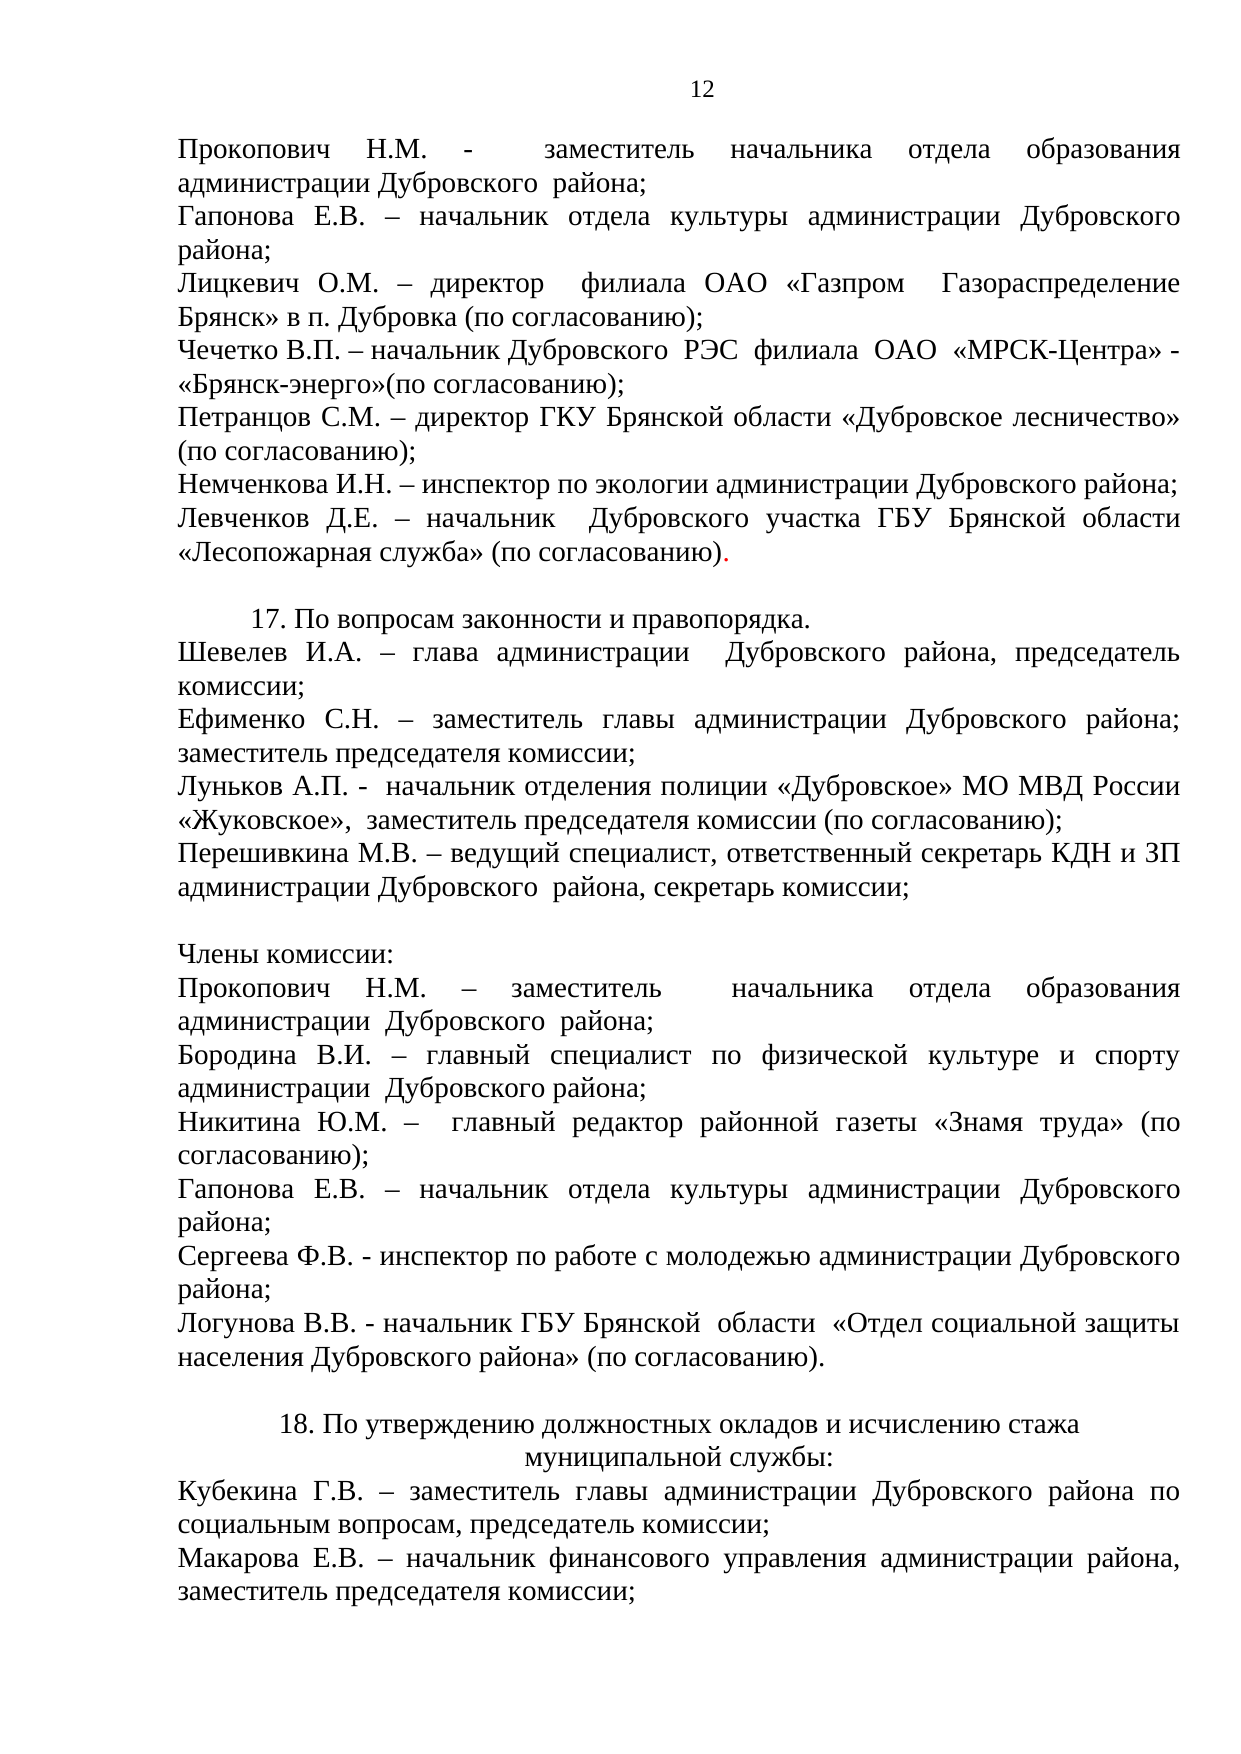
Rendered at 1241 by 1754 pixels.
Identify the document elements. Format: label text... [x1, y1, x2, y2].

text Прокопович Н.М. – заместитель начальника отдела образования администрации Дубровского района; [177, 970, 1181, 1037]
text Гапонова Е.В. – начальник отдела культуры администрации Дубровского района; [177, 1171, 1181, 1238]
text Чечетко В.П. – начальник Дубровского РЭС филиала ОАО «МРСК-Центра» - «Брянск-энерго»(по согласованию); [177, 332, 1181, 399]
text Луньков А.П. - начальник отделения полиции «Дубровское» МО МВД России «Жуковское», заместитель председателя комиссии (по согласованию); [177, 768, 1181, 836]
text Немченкова И.Н. – инспектор по экологии администрации Дубровского района; [177, 467, 1181, 500]
text Никитина Ю.М. – главный редактор районной газеты «Знамя труда» (по согласованию); [177, 1104, 1181, 1171]
text Ефименко С.Н. – заместитель главы администрации Дубровского района; заместитель председателя комиссии; [177, 701, 1181, 768]
text 17. По вопросам законности и правопорядка. [177, 601, 1181, 634]
text Шевелев И.А. – глава администрации Дубровского района, председатель комиссии; [177, 634, 1181, 701]
text Лицкевич О.М. – директор филиала ОАО «Газпром Газораспределение Брянск» в п. Дубровка (по согласованию); [177, 265, 1181, 332]
text Члены комиссии: [177, 936, 1181, 970]
text Прокопович Н.М. - заместитель начальника отдела образования администрации Дубровского района; [177, 131, 1181, 198]
text Левченков Д.Е. – начальник Дубровского участка ГБУ Брянской области «Лесопожарная служба» (по согласованию). [177, 500, 1181, 567]
text Бородина В.И. – главный специалист по физической культуре и спорту администрации Дубровского района; [177, 1037, 1181, 1104]
text Перешивкина М.В. – ведущий специалист, ответственный секретарь КДН и ЗП администрации Дубровского района, секретарь комиссии; [177, 836, 1181, 903]
text Гапонова Е.В. – начальник отдела культуры администрации Дубровского района; [177, 198, 1181, 265]
text Петранцов С.М. – директор ГКУ Брянской области «Дубровское лесничество» (по согласованию); [177, 399, 1181, 467]
text Макарова Е.В. – начальник финансового управления администрации района, заместитель председателя комиссии; [177, 1540, 1181, 1607]
text Логунова В.В. - начальник ГБУ Брянской области «Отдел социальной защиты населения Дубровского района» (по согласованию). [177, 1305, 1181, 1372]
text Сергеева Ф.В. - инспектор по работе с молодежью администрации Дубровского района; [177, 1238, 1181, 1305]
text 18. По утверждению должностных окладов и исчислению стажа муниципальной службы: [177, 1406, 1181, 1473]
text Кубекина Г.В. – заместитель главы администрации Дубровского района по социальным вопросам, председатель комиссии; [177, 1473, 1181, 1540]
